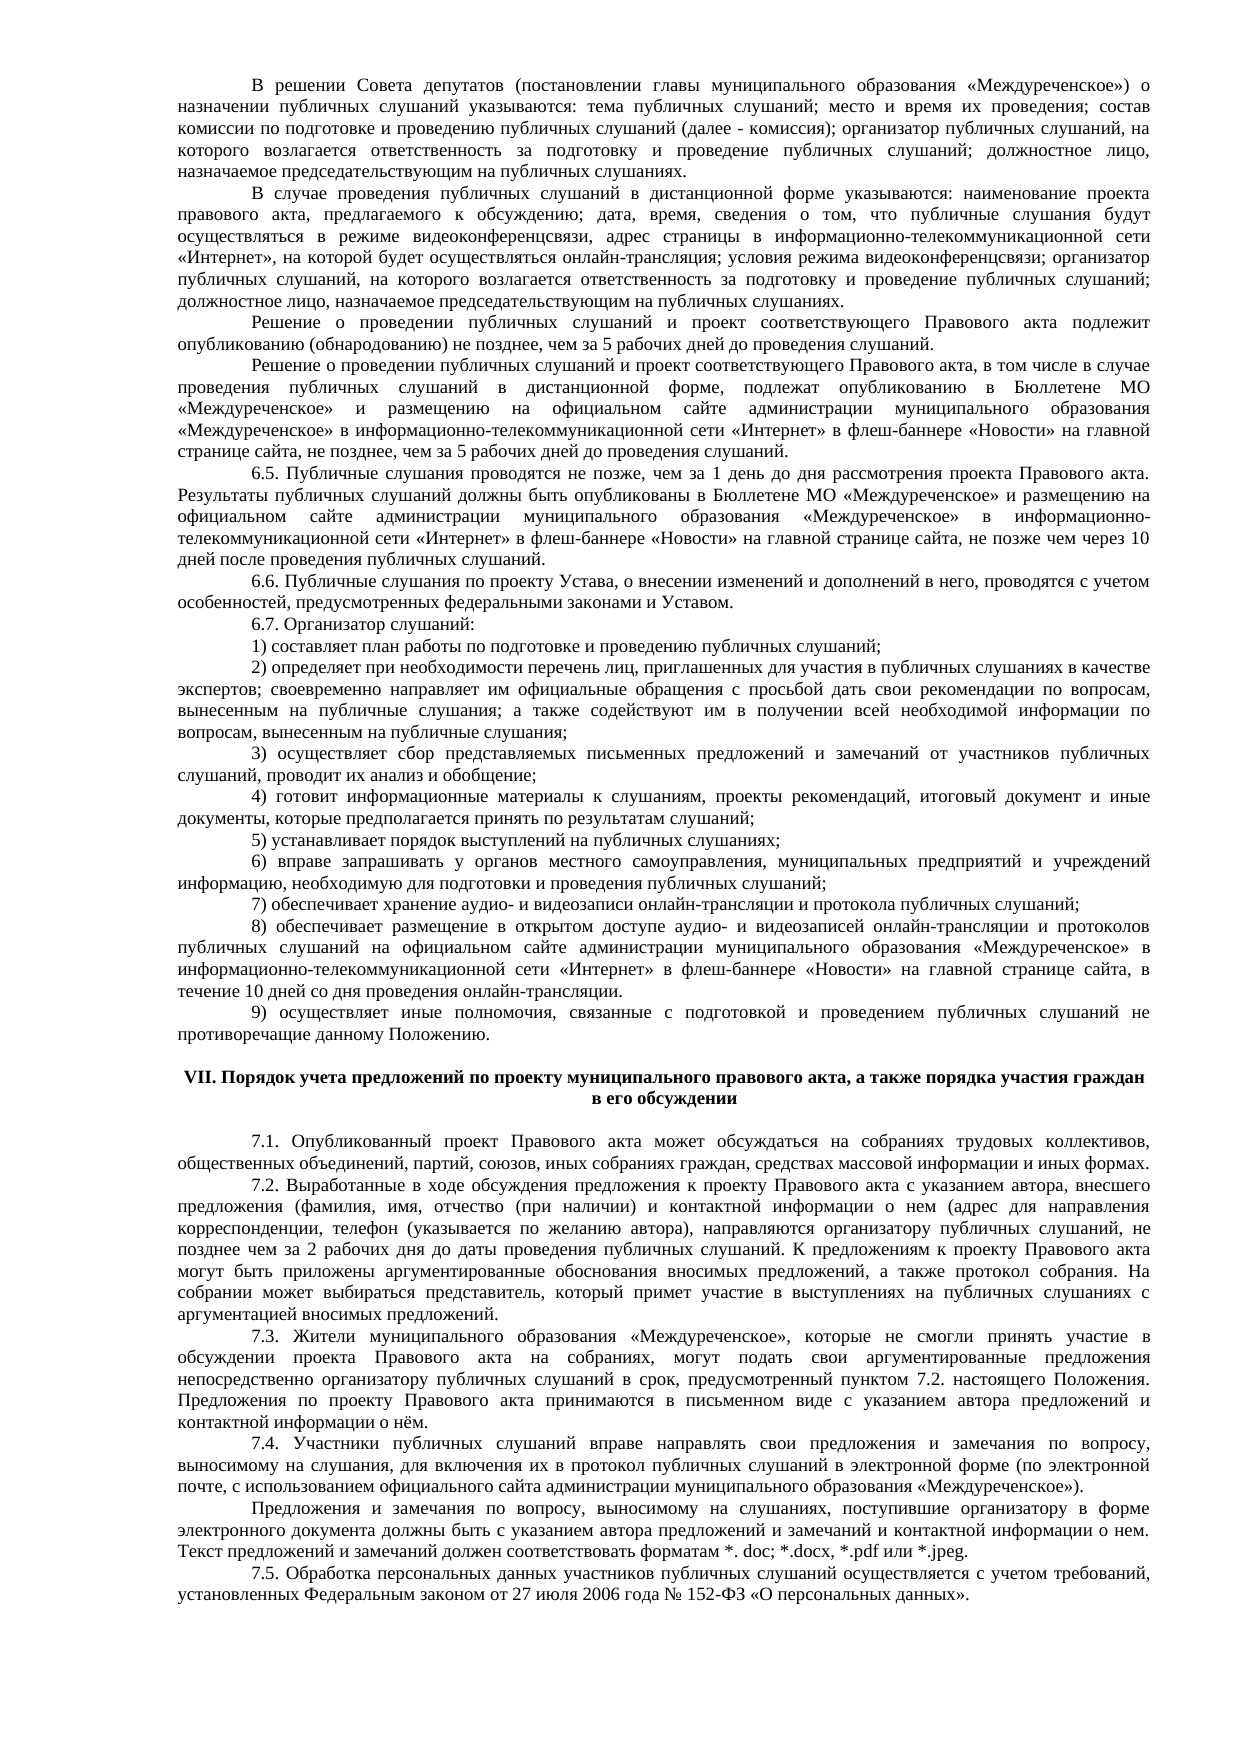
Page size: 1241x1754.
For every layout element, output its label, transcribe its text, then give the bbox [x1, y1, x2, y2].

text 7.4. Участники публичных слушаний вправе направлять свои предложения и замечания по вопросу, выносимому на слушания, для включения их в протокол публичных слушаний в электронной форме (по электронной почте, с использованием официального сайта администрации муниципального образования «Междуреченское»). [177, 1432, 1152, 1497]
text 3) осуществляет сбор представляемых письменных предложений и замечаний от участников публичных слушаний, проводит их анализ и обобщение; [177, 742, 1152, 785]
text 2) определяет при необходимости перечень лиц, приглашенных для участия в публичных слушаниях в качестве экспертов; своевременно направляет им официальные обращения с просьбой дать свои рекомендации по вопросам, вынесенным на публичные слушания; а также содействуют им в получении всей необходимой информации по вопросам, вынесенным на публичные слушания; [177, 656, 1152, 742]
text 6.5. Публичные слушания проводятся не позже, чем за 1 день до дня рассмотрения проекта Правового акта. Результаты публичных слушаний должны быть опубликованы в Бюллетене МО «Междуреченское» и размещению на официальном сайте администрации муниципального образования «Междуреченское» в информационно-телекоммуникационной сети «Интернет» в флеш-баннере «Новости» на главной странице сайта, не позже чем через 10 дней после проведения публичных слушаний. [177, 462, 1152, 570]
text 6) вправе запрашивать у органов местного самоуправления, муниципальных предприятий и учреждений информацию, необходимую для подготовки и проведения публичных слушаний; [177, 850, 1152, 893]
text VII. Порядок учета предложений по проекту муниципального правового акта, а также порядка участия граждан в его обсуждении [177, 1066, 1152, 1109]
text 5) устанавливает порядок выступлений на публичных слушаниях; [177, 828, 1152, 850]
text 8) обеспечивает размещение в открытом доступе аудио- и видеозаписей онлайн-трансляции и протоколов публичных слушаний на официальном сайте администрации муниципального образования «Междуреченское» в информационно-телекоммуникационной сети «Интернет» в флеш-баннере «Новости» на главной странице сайта, в течение 10 дней со дня проведения онлайн-трансляции. [177, 915, 1152, 1001]
text 7.2. Выработанные в ходе обсуждения предложения к проекту Правового акта с указанием автора, внесшего предложения (фамилия, имя, отчество (при наличии) и контактной информации о нем (адрес для направления корреспонденции, телефон (указывается по желанию автора), направляются организатору публичных слушаний, не позднее чем за 2 рабочих дня до даты проведения публичных слушаний. К предложениям к проекту Правового акта могут быть приложены аргументированные обоснования вносимых предложений, а также протокол собрания. На собрании может выбираться представитель, который примет участие в выступлениях на публичных слушаниях с аргументацией вносимых предложений. [177, 1173, 1152, 1324]
text 7.3. Жители муниципального образования «Междуреченское», которые не смогли принять участие в обсуждении проекта Правового акта на собраниях, могут подать свои аргументированные предложения непосредственно организатору публичных слушаний в срок, предусмотренный пунктом 7.2. настоящего Положения. Предложения по проекту Правового акта принимаются в письменном виде с указанием автора предложений и контактной информации о нём. [177, 1324, 1152, 1432]
text 7.5. Обработка персональных данных участников публичных слушаний осуществляется с учетом требований, установленных Федеральным законом от 27 июля 2006 года № 152-ФЗ «О персональных данных». [177, 1562, 1152, 1605]
text 1) составляет план работы по подготовке и проведению публичных слушаний; [177, 634, 1152, 656]
text 6.7. Организатор слушаний: [177, 613, 1152, 634]
text Предложения и замечания по вопросу, выносимому на слушаниях, поступившие организатору в форме электронного документа должны быть с указанием автора предложений и замечаний и контактной информации о нем. Текст предложений и замечаний должен соответствовать форматам *. doc; *.docx, *.pdf или *.jpeg. [177, 1497, 1152, 1562]
text 4) готовит информационные материалы к слушаниям, проекты рекомендаций, итоговый документ и иные документы, которые предполагается принять по результатам слушаний; [177, 785, 1152, 828]
text 6.6. Публичные слушания по проекту Устава, о внесении изменений и дополнений в него, проводятся с учетом особенностей, предусмотренных федеральными законами и Уставом. [177, 570, 1152, 613]
text 9) осуществляет иные полномочия, связанные с подготовкой и проведением публичных слушаний не противоречащие данному Положению. [177, 1001, 1152, 1044]
text В решении Совета депутатов (постановлении главы муниципального образования «Междуреченское») о назначении публичных слушаний указываются: тема публичных слушаний; место и время их проведения; состав комиссии по подготовке и проведению публичных слушаний (далее - комиссия); организатор публичных слушаний, на которого возлагается ответственность за подготовку и проведение публичных слушаний; должностное лицо, назначаемое председательствующим на публичных слушаниях. [177, 74, 1152, 182]
text В случае проведения публичных слушаний в дистанционной форме указываются: наименование проекта правового акта, предлагаемого к обсуждению; дата, время, сведения о том, что публичные слушания будут осуществляться в режиме видеоконференцсвязи, адрес страницы в информационно-телекоммуникационной сети «Интернет», на которой будет осуществляться онлайн-трансляция; условия режима видеоконференцсвязи; организатор публичных слушаний, на которого возлагается ответственность за подготовку и проведение публичных слушаний; должностное лицо, назначаемое председательствующим на публичных слушаниях. [177, 182, 1152, 311]
text Решение о проведении публичных слушаний и проект соответствующего Правового акта, в том числе в случае проведения публичных слушаний в дистанционной форме, подлежат опубликованию в Бюллетене МО «Междуреченское» и размещению на официальном сайте администрации муниципального образования «Междуреченское» в информационно-телекоммуникационной сети «Интернет» в флеш-баннере «Новости» на главной странице сайта, не позднее, чем за 5 рабочих дней до проведения слушаний. [177, 354, 1152, 462]
text Решение о проведении публичных слушаний и проект соответствующего Правового акта подлежит опубликованию (обнародованию) не позднее, чем за 5 рабочих дней до проведения слушаний. [177, 311, 1152, 354]
text 7) обеспечивает хранение аудио- и видеозаписи онлайн-трансляции и протокола публичных слушаний; [177, 893, 1152, 915]
text 7.1. Опубликованный проект Правового акта может обсуждаться на собраниях трудовых коллективов, общественных объединений, партий, союзов, иных собраниях граждан, средствах массовой информации и иных формах. [177, 1130, 1152, 1173]
